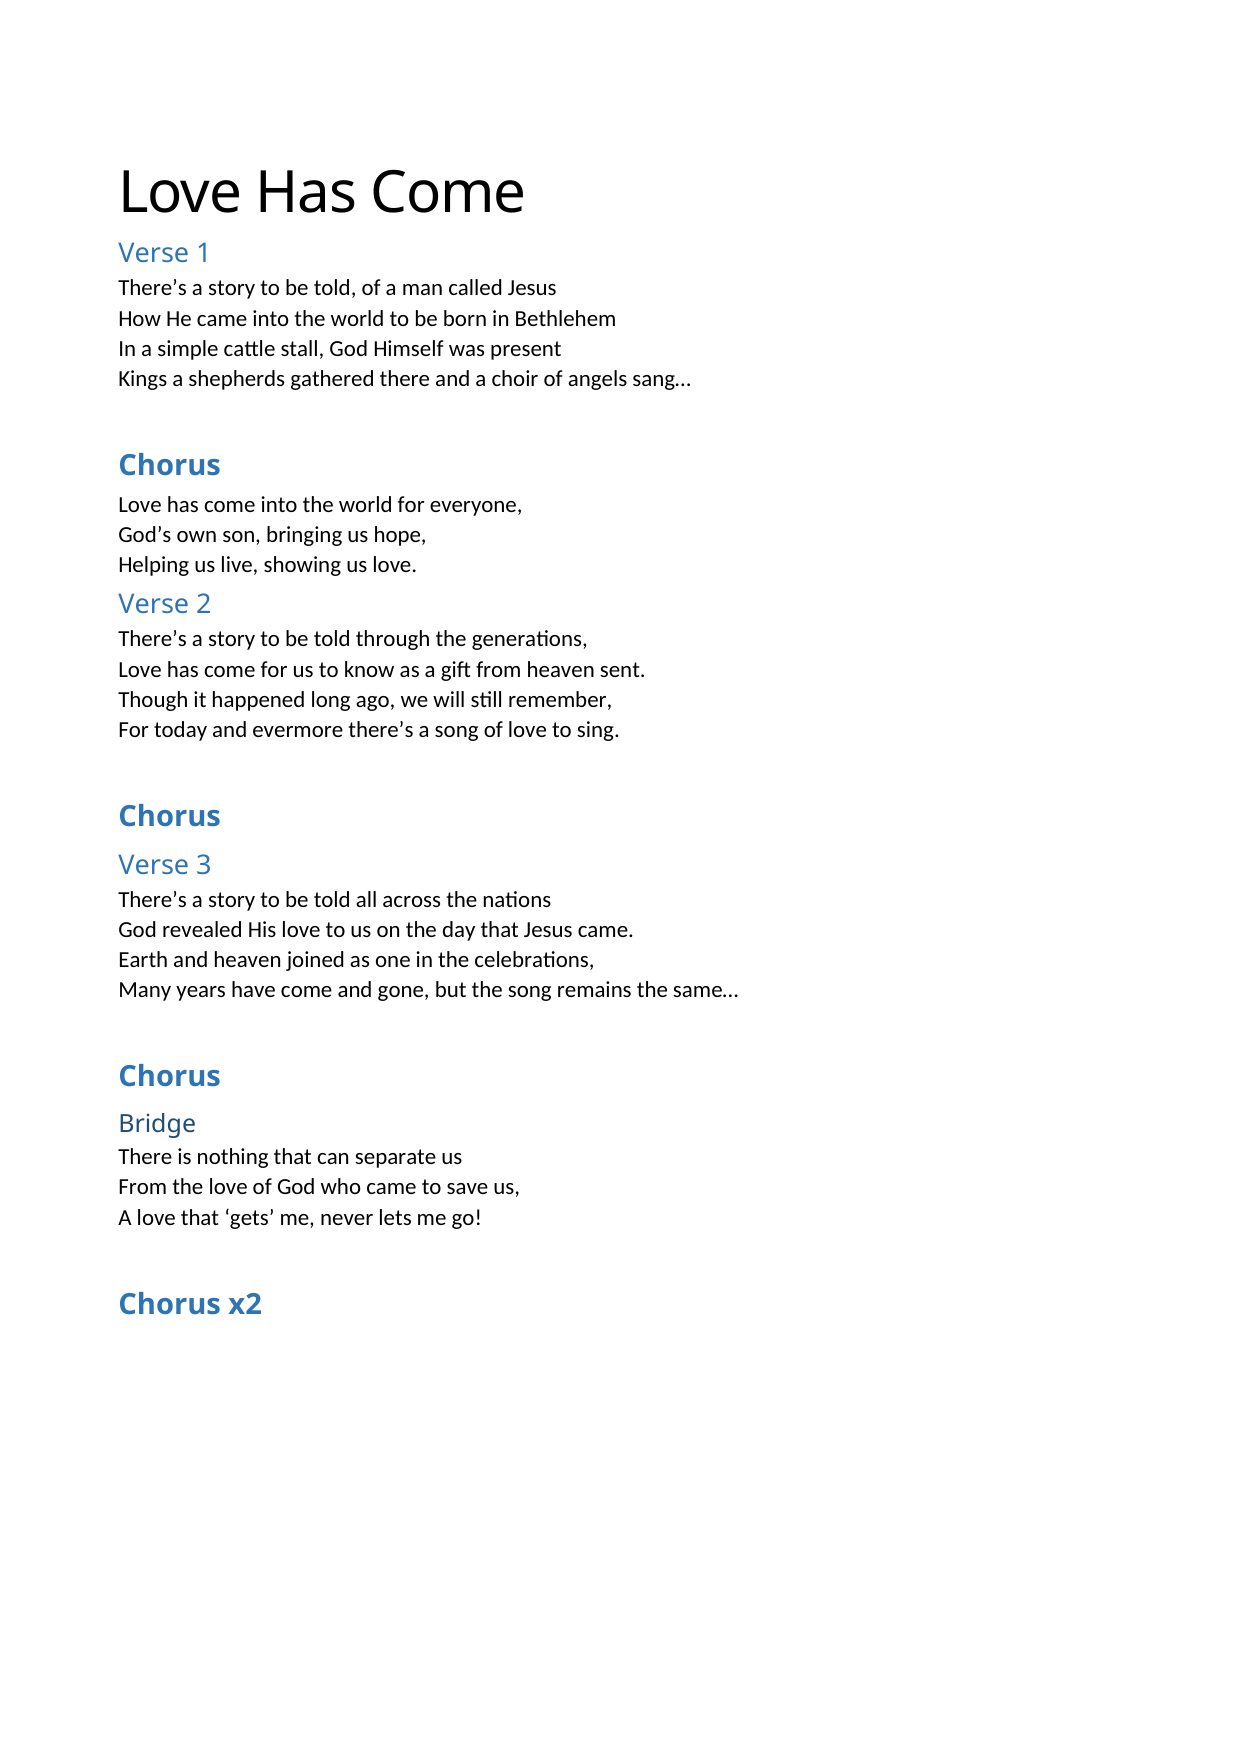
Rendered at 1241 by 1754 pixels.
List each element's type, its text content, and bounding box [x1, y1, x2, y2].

text There is nothing that can separate us [118, 1142, 1090, 1170]
text How He came into the world to be born in Bethlehem [118, 304, 1090, 332]
text Helping us live, showing us love. [118, 550, 1090, 578]
subtitle Verse 3 [118, 845, 1090, 882]
text There’s a story to be told all across the nations [118, 885, 1090, 913]
text There’s a story to be told through the generations, [118, 624, 1090, 652]
subtitle Verse 2 [118, 585, 1090, 622]
subtitle Verse 1 [118, 234, 1090, 271]
text Many years have come and gone, but the song remains the same… [118, 976, 1090, 1003]
subtitle Chorus x2 [118, 1283, 1090, 1323]
text For today and evermore there’s a song of love to sing. [118, 715, 1090, 743]
text Love has come into the world for everyone, [118, 490, 1090, 518]
text A love that ‘gets’ me, never lets me go! [118, 1203, 1090, 1231]
text God’s own son, bringing us hope, [118, 520, 1090, 548]
title Love Has Come [118, 150, 1090, 229]
subtitle Bridge [118, 1106, 1090, 1139]
text Love has come for us to know as a gift from heaven sent. [118, 655, 1090, 683]
subtitle Chorus [118, 1056, 1090, 1095]
text There’s a story to be told, of a man called Jesus [118, 273, 1090, 301]
text From the love of God who came to save us, [118, 1172, 1090, 1201]
text Kings a shepherds gathered there and a choir of angels sang… [118, 364, 1090, 392]
subtitle Chorus [118, 444, 1090, 484]
text Earth and heaven joined as one in the celebrations, [118, 945, 1090, 973]
text God revealed His love to us on the day that Jesus came. [118, 915, 1090, 943]
subtitle Chorus [118, 795, 1090, 835]
text Though it happened long ago, we will still remember, [118, 685, 1090, 713]
text In a simple cattle stall, God Himself was present [118, 334, 1090, 362]
